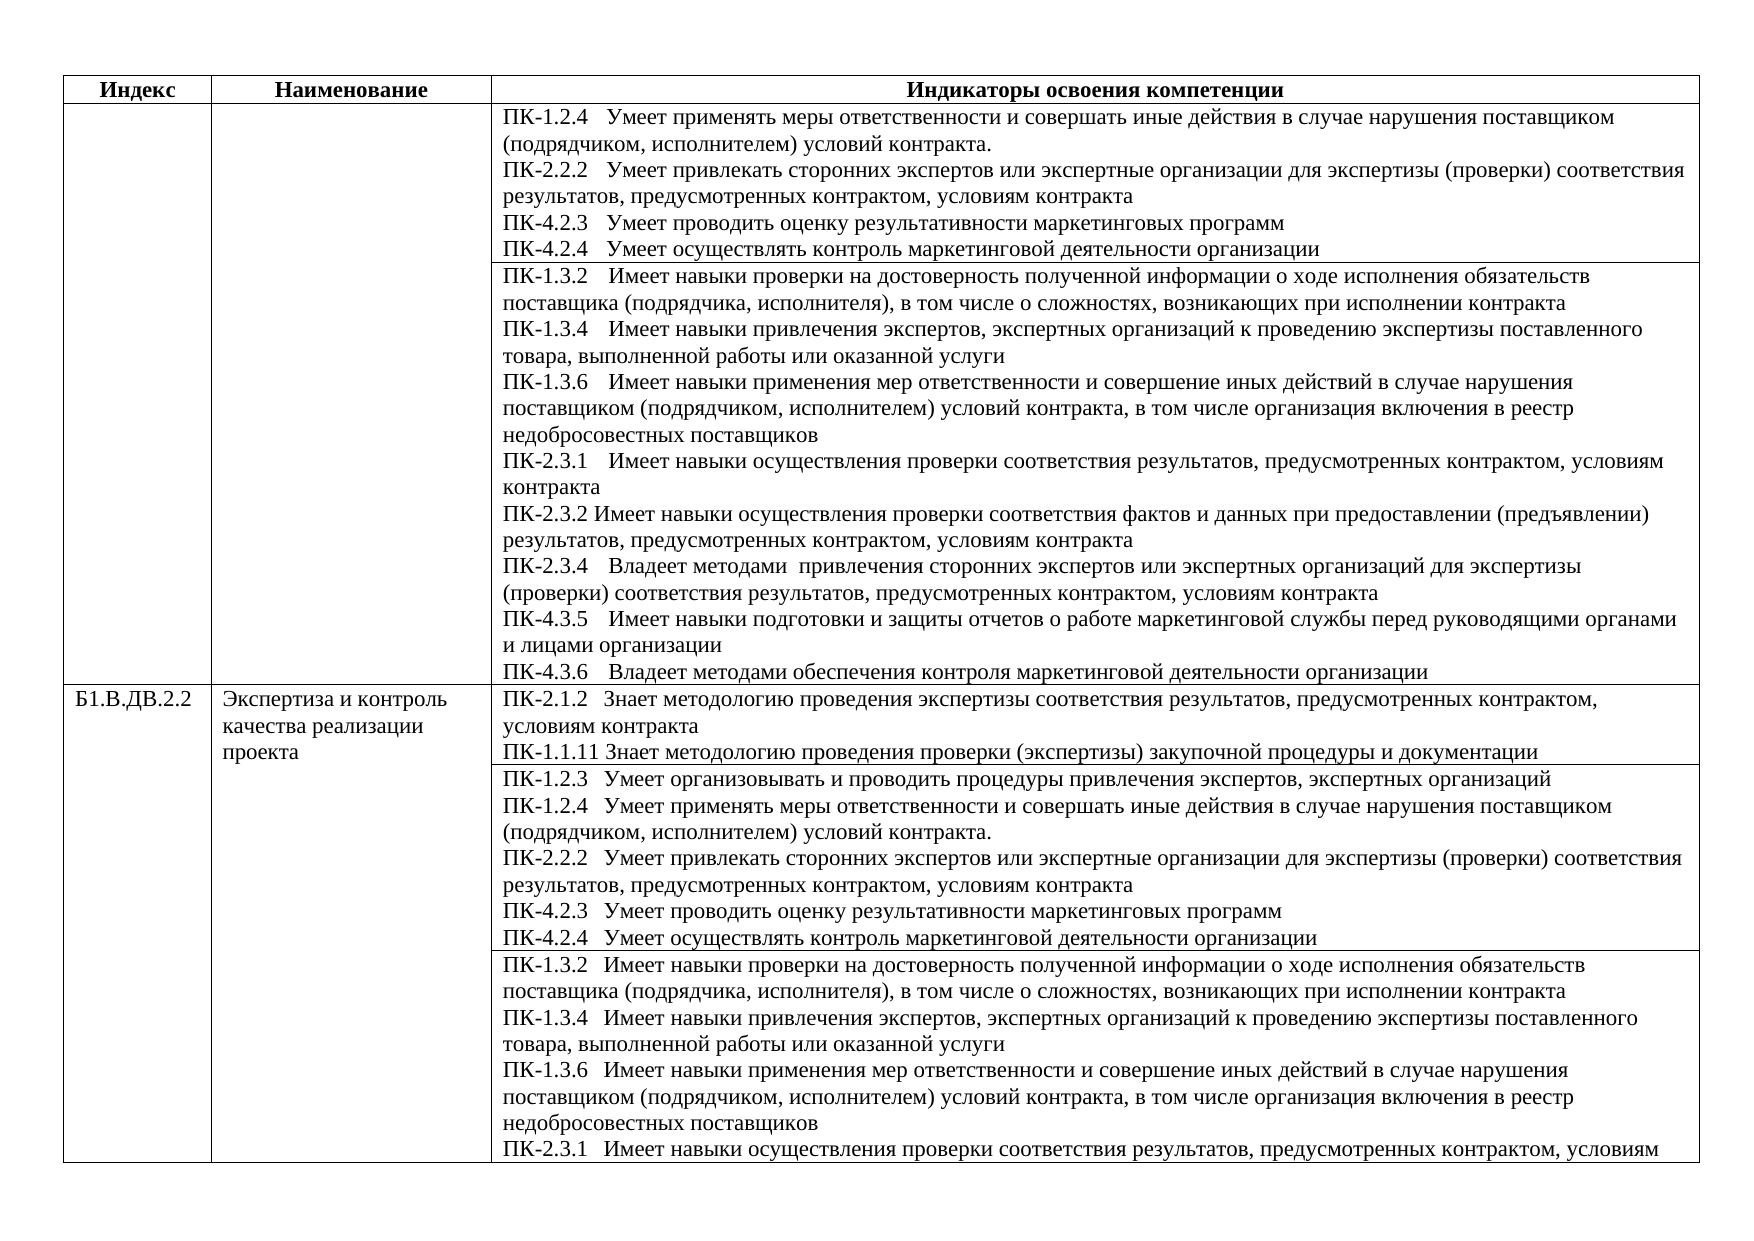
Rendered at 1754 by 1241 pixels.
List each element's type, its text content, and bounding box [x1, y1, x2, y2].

table_header Индикаторы освоения компетенции [492, 76, 1699, 102]
table_header Наименование [212, 76, 491, 102]
table_cell Б1.В.ДВ.2.2 [64, 685, 211, 1162]
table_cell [492, 951, 1699, 1162]
table_cell ПК-2.1.2 Знает методологию проведения экспертизы соответствия результатов, предусмотренных контрактом, условиям контракта ПК-1.1.11 Знает методологию проведения проверки (экспертизы) закупочной процедуры и документации [492, 685, 1699, 764]
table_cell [492, 104, 1699, 262]
table_cell Экспертиза и контроль качества реализации проекта [212, 685, 491, 1162]
table_header Индекс [64, 76, 211, 102]
